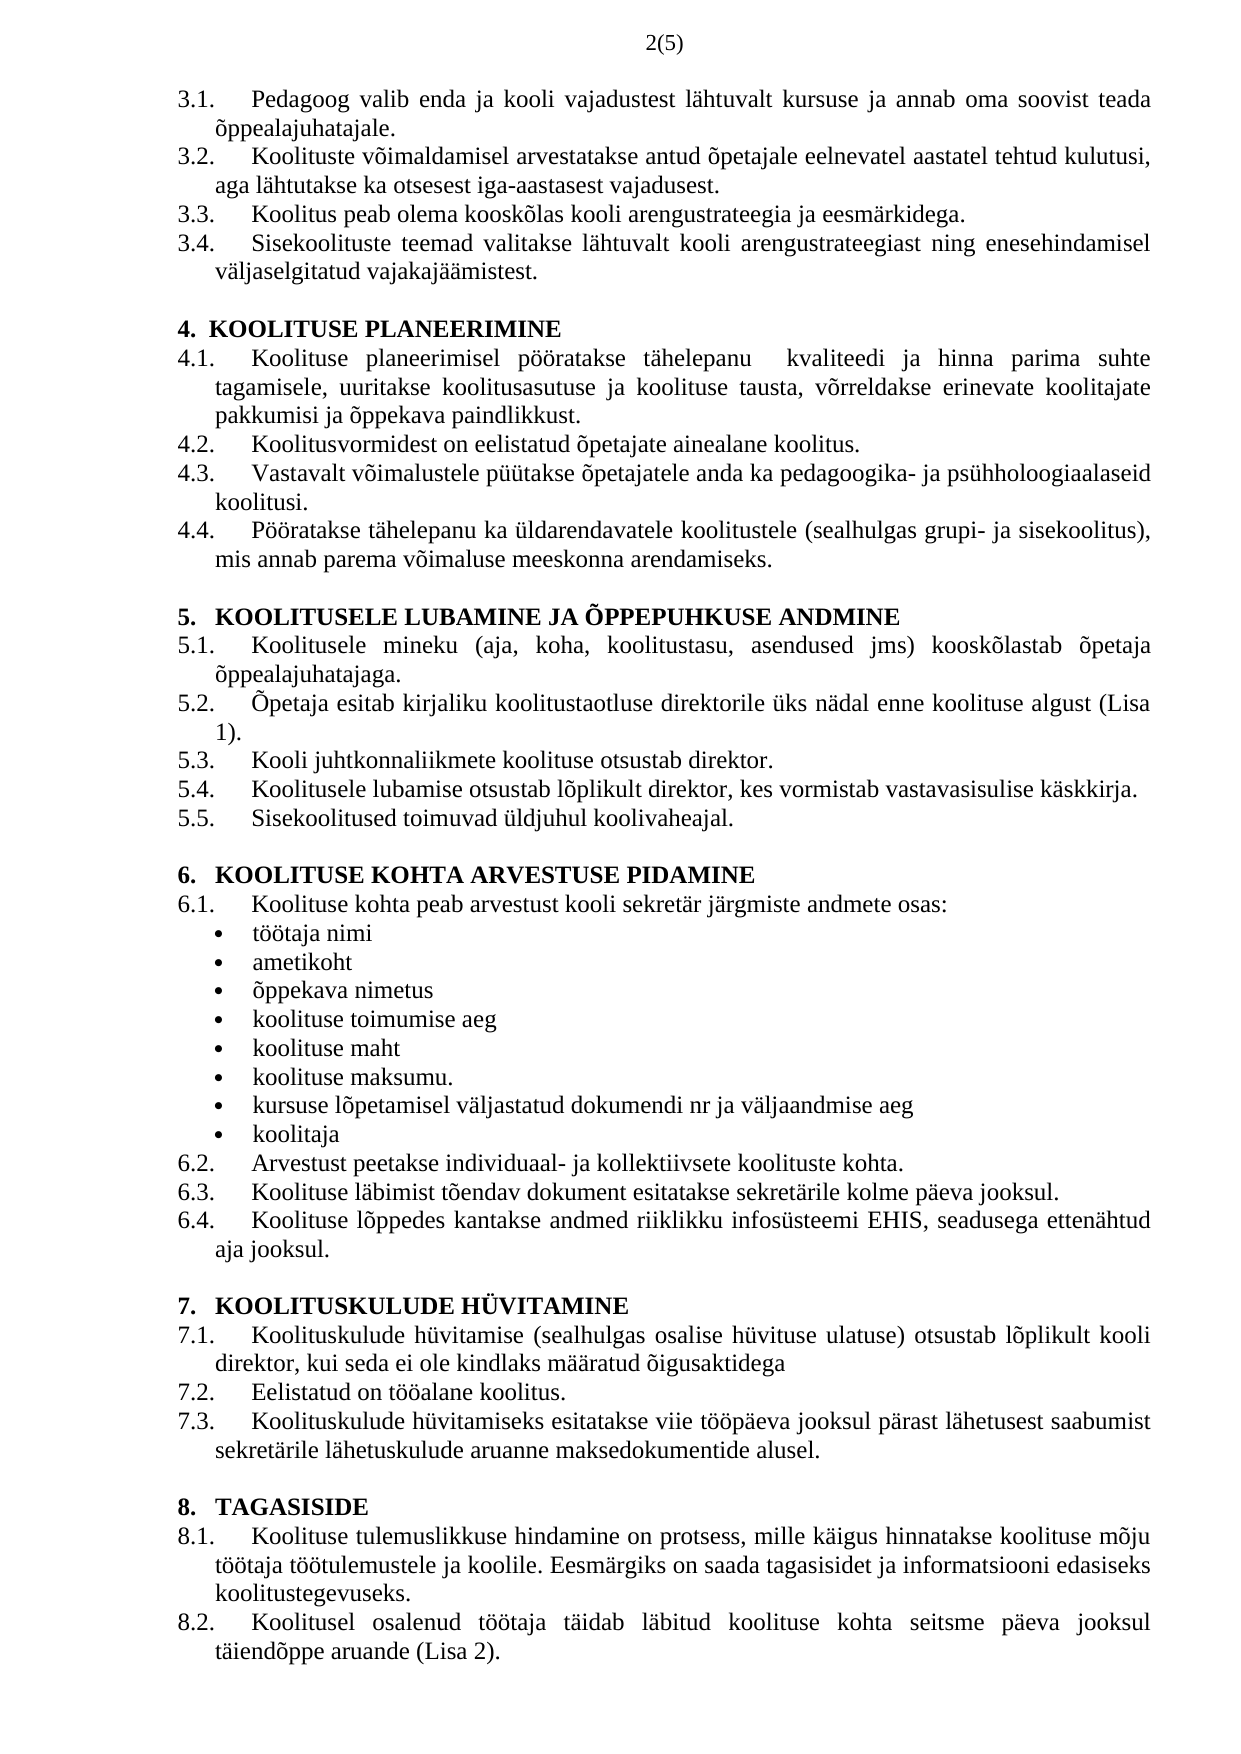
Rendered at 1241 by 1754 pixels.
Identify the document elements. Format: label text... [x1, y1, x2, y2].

list õppekava nimetus [215, 976, 1152, 1004]
list Pedagoog valib enda ja kooli vajadustest lähtuvalt kursuse ja annab oma soovist teada õppealajuhatajale. [177, 84, 1152, 141]
list KOOLITUSKULUDE HÜVITAMINE [177, 1291, 1152, 1320]
list Pööratakse tähelepanu ka üldarendavatele koolitustele (sealhulgas grupi- ja sisekoolitus), mis annab parema võimaluse meeskonna arendamiseks. [177, 516, 1152, 573]
list koolituse toimumise aeg [215, 1004, 1152, 1033]
list koolituse maht [215, 1033, 1152, 1062]
list KOOLITUSELE LUBAMINE JA ÕPPEPUHKUSE ANDMINE [177, 602, 1152, 631]
list Õpetaja esitab kirjaliku koolitustaotluse direktorile üks nädal enne koolituse algust (Lisa 1). [177, 688, 1152, 746]
list Sisekoolitused toimuvad üldjuhul koolivaheajal. [177, 803, 1152, 832]
list Koolituskulude hüvitamise (sealhulgas osalise hüvituse ulatuse) otsustab lõplikult kooli direktor, kui seda ei ole kindlaks määratud õigusaktidega [177, 1320, 1152, 1377]
list Koolitusele mineku (aja, koha, koolitustasu, asendused jms) kooskõlastab õpetaja õppealajuhatajaga. [177, 631, 1152, 688]
list Koolituse tulemuslikkuse hindamine on protsess, mille käigus hinnatakse koolituse mõju töötaja töötulemustele ja koolile. Eesmärgiks on saada tagasisidet ja informatsiooni edasiseks koolitustegevuseks. [177, 1521, 1152, 1607]
list Koolituse planeerimisel pööratakse tähelepanu kvaliteedi ja hinna parima suhte tagamisele, uuritakse koolitusasutuse ja koolituse tausta, võrreldakse erinevate koolitajate pakkumisi ja õppekava paindlikkust. [177, 343, 1152, 429]
list Sisekoolituste teemad valitakse lähtuvalt kooli arengustrateegiast ning enesehindamisel väljaselgitatud vajakajäämistest. [177, 228, 1152, 285]
list ametikoht [215, 947, 1152, 976]
list koolitaja [215, 1119, 1152, 1148]
list TAGASISIDE [177, 1492, 1152, 1521]
list Koolituskulude hüvitamiseks esitatakse viie tööpäeva jooksul pärast lähetusest saabumist sekretärile lähetuskulude aruanne maksedokumentide alusel. [177, 1406, 1152, 1463]
list Koolituste võimaldamisel arvestatakse antud õpetajale eelnevatel aastatel tehtud kulutusi, aga lähtutakse ka otsesest iga-aastasest vajadusest. [177, 141, 1152, 199]
list Koolitus peab olema kooskõlas kooli arengustrateegia ja eesmärkidega. [177, 199, 1152, 228]
list koolituse maksumu. [215, 1062, 1152, 1091]
list KOOLITUSE KOHTA ARVESTUSE PIDAMINE [177, 861, 1152, 889]
list Arvestust peetakse individuaal- ja kollektiivsete koolituste kohta. [177, 1148, 1152, 1177]
list Koolituse kohta peab arvestust kooli sekretär järgmiste andmete osas: [177, 889, 1152, 918]
list Koolituse lõppedes kantakse andmed riiklikku infosüsteemi EHIS, seadusega ettenähtud aja jooksul. [177, 1206, 1152, 1263]
list Koolituse läbimist tõendav dokument esitatakse sekretärile kolme päeva jooksul. [177, 1177, 1152, 1206]
list Vastavalt võimalustele püütakse õpetajatele anda ka pedagoogika- ja psühholoogiaalaseid koolitusi. [177, 458, 1152, 516]
list Kooli juhtkonnaliikmete koolituse otsustab direktor. [177, 746, 1152, 774]
list töötaja nimi [215, 918, 1152, 947]
list Koolitusele lubamise otsustab lõplikult direktor, kes vormistab vastavasisulise käskkirja. [177, 774, 1152, 803]
list kursuse lõpetamisel väljastatud dokumendi nr ja väljaandmise aeg [215, 1091, 1152, 1119]
list Eelistatud on tööalane koolitus. [177, 1377, 1152, 1406]
text 4. KOOLITUSE PLANEERIMINE [177, 314, 1152, 343]
list Koolitusvormidest on eelistatud õpetajate ainealane koolitus. [177, 429, 1152, 458]
list Koolitusel osalenud töötaja täidab läbitud koolituse kohta seitsme päeva jooksul täiendõppe aruande (Lisa 2). [177, 1607, 1152, 1665]
